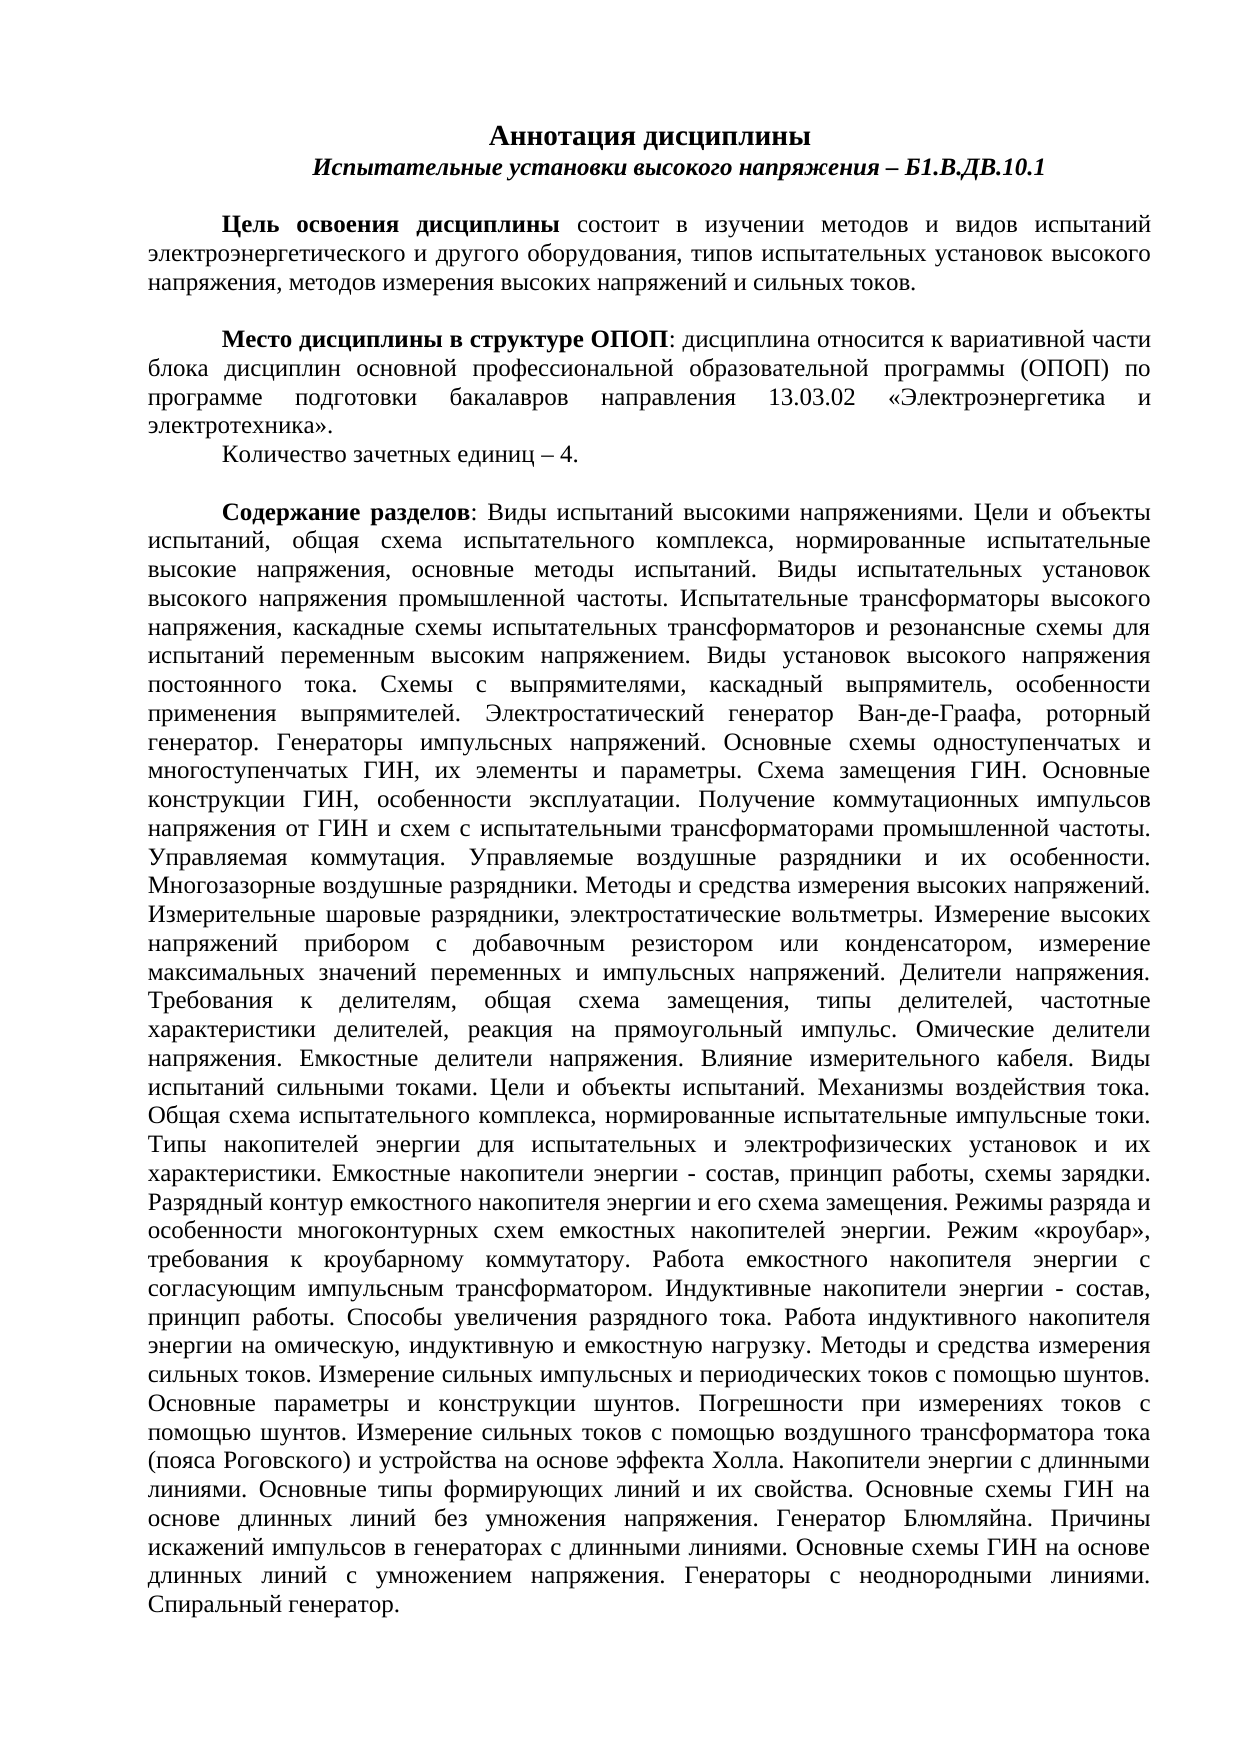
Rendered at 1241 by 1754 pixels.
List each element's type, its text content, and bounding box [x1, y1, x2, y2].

text Содержание разделов: Виды испытаний высокими напряжениями. Цели и объекты испытаний, общая схема испытательного комплекса, нормированные испытательные высокие напряжения, основные методы испытаний. Виды испытательных установок высокого напряжения промышленной частоты. Испытательные трансформаторы высокого напряжения, каскадные схемы испытательных трансформаторов и резонансные схемы для испытаний переменным высоким напряжением. Виды установок высокого напряжения постоянного тока. Схемы с выпрямителями, каскадный выпрямитель, особенности применения выпрямителей. Электростатический генератор Ван-де-Граафа, роторный генератор. Генераторы импульсных напряжений. Основные схемы одноступенчатых и многоступенчатых ГИН, их элементы и параметры. Схема замещения ГИН. Основные конструкции ГИН, особенности эксплуатации. Получение коммутационных импульсов напряжения от ГИН и схем с испытательными трансформаторами промышленной частоты. Управляемая коммутация. Управляемые воздушные разрядники и их особенности. Многозазорные воздушные разрядники. Методы и средства измерения высоких напряжений. Измерительные шаровые разрядники, электростатические вольтметры. Измерение высоких напряжений прибором с добавочным резистором или конденсатором, измерение максимальных значений переменных и импульсных напряжений. Делители напряжения. Требования к делителям, общая схема замещения, типы делителей, частотные характеристики делителей, реакция на прямоугольный импульс. Омические делители напряжения. Емкостные делители напряжения. Влияние измерительного кабеля. Виды испытаний сильными токами. Цели и объекты испытаний. Механизмы воздействия тока. Общая схема испытательного комплекса, нормированные испытательные импульсные токи. Типы накопителей энергии для испытательных и электрофизических установок и их характеристики. Емкостные накопители энергии - состав, принцип работы, схемы зарядки. Разрядный контур емкостного накопителя энергии и его схема замещения. Режимы разряда и особенности многоконтурных схем емкостных накопителей энергии. Режим «кроубар», требования к кроубарному коммутатору. Работа емкостного накопителя энергии с согласующим импульсным трансформатором. Индуктивные накопители энергии - состав, принцип работы. Способы увеличения разрядного тока. Работа индуктивного накопителя энергии на омическую, индуктивную и емкостную нагрузку. Методы и средства измерения сильных токов. Измерение сильных импульсных и периодических токов с помощью шунтов. Основные параметры и конструкции шунтов. Погрешности при измерениях токов с помощью шунтов. Измерение сильных токов с помощью воздушного трансформатора тока (пояса Роговского) и устройства на основе эффекта Холла. Накопители энергии с длинными линиями. Основные типы формирующих линий и их свойства. Основные схемы ГИН на основе длинных линий без умножения напряжения. Генератор Блюмляйна. Причины искажений импульсов в генераторах с длинными линиями. Основные схемы ГИН на основе длинных линий с умножением напряжения. Генераторы с неоднородными линиями. Спиральный генератор. [148, 497, 1152, 1618]
text Количество зачетных единиц – 4. [148, 439, 1152, 468]
text Место дисциплины в структуре ОПОП: дисциплина относится к вариативной части блока дисциплин основной профессиональной образовательной программы (ОПОП) по программе подготовки бакалавров направления 13.03.02 «Электроэнергетика и электротехника». [148, 324, 1152, 439]
text Аннотация дисциплины [148, 118, 1152, 152]
text Цель освоения дисциплины состоит в изучении методов и видов испытаний электроэнергетического и другого оборудования, типов испытательных установок высокого напряжения, методов измерения высоких напряжений и сильных токов. [148, 209, 1152, 295]
subtitle Испытательные установки высокого напряжения – Б1.В.ДВ.10.1 [207, 152, 1152, 180]
